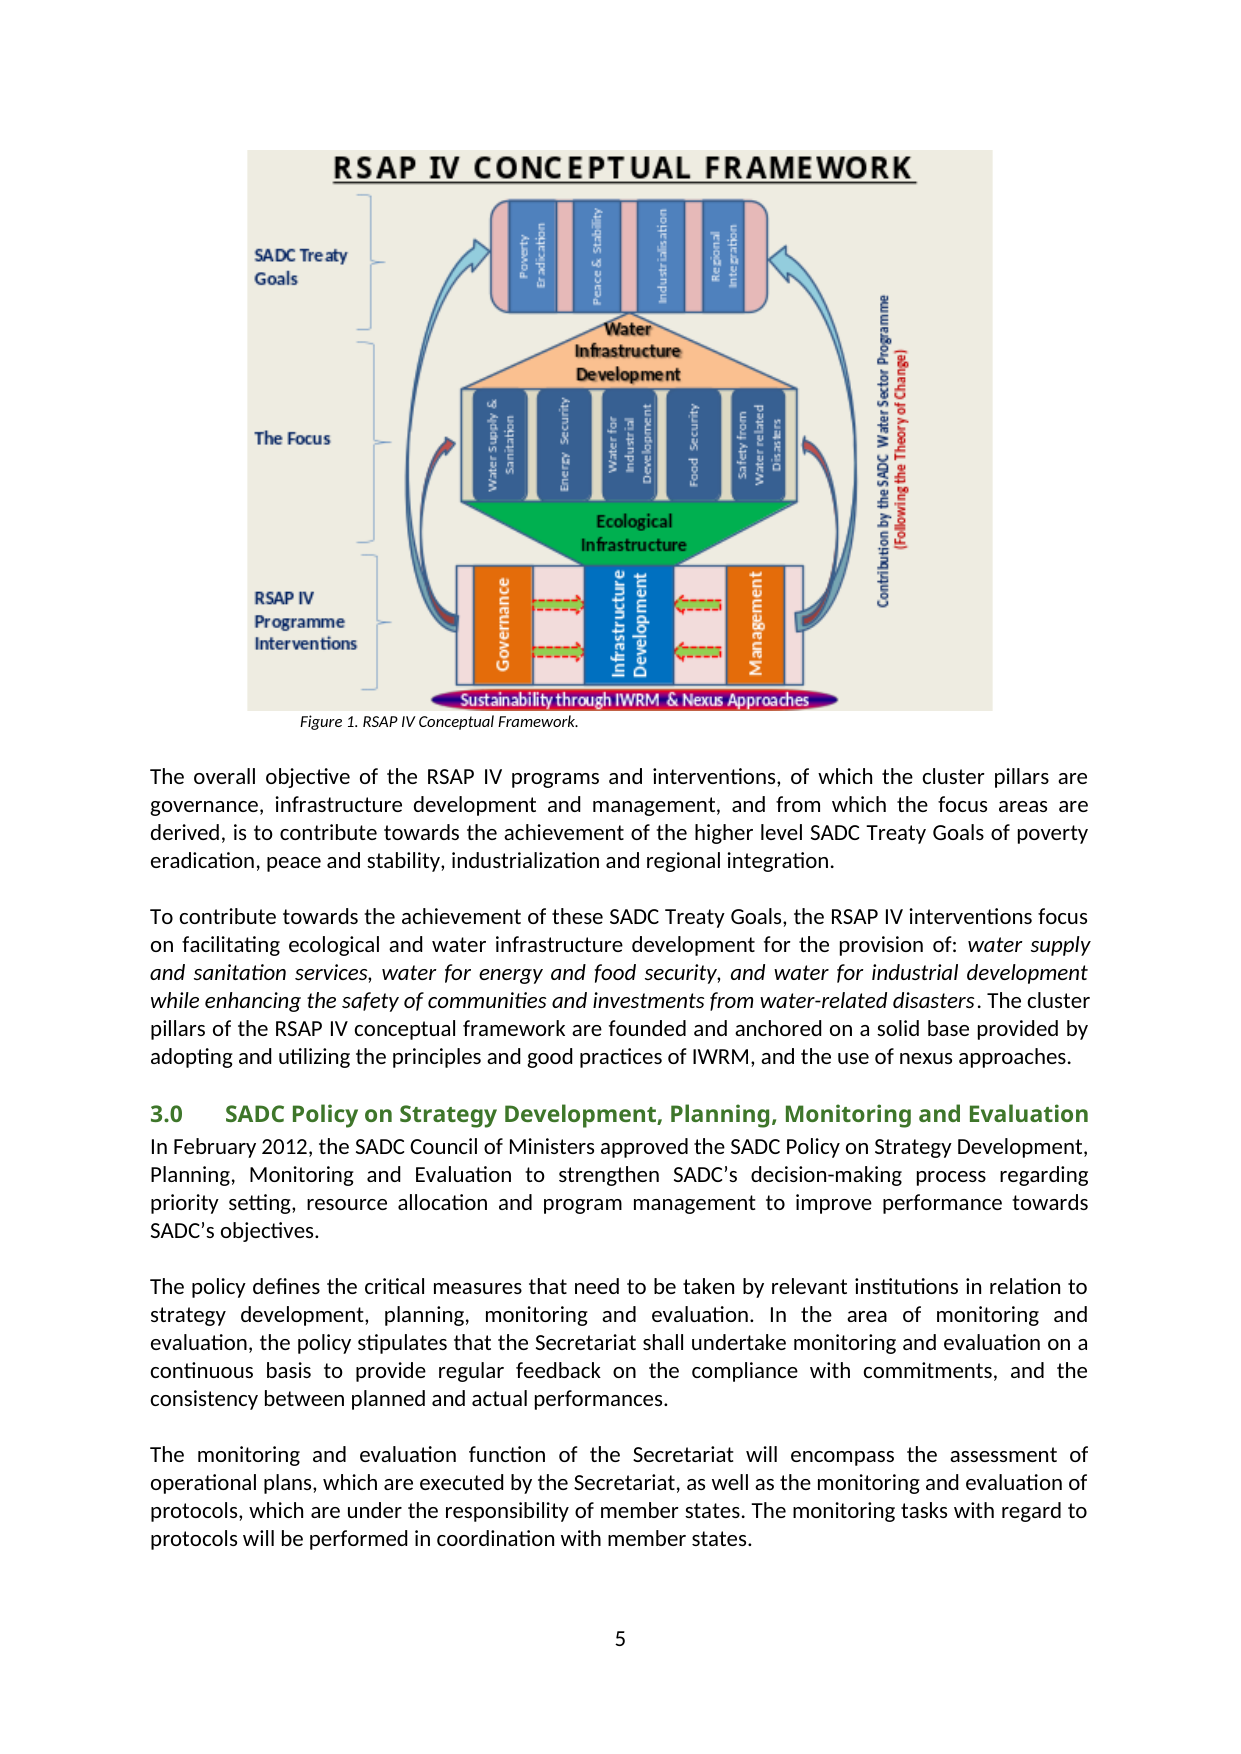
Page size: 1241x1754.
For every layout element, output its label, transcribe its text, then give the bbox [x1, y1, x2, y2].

text The monitoring and evaluation function of the Secretariat will encompass the assessment of operational plans, which are executed by the Secretariat, as well as the monitoring and evaluation of protocols, which are under the responsibility of member states. The monitoring tasks with regard to protocols will be performed in coordination with member states. [150, 1440, 1090, 1552]
subtitle 3.0 SADC Policy on Strategy Development, Planning, Monitoring and Evaluation [150, 1098, 1090, 1129]
text The policy defines the critical measures that need to be taken by relevant institutions in relation to strategy development, planning, monitoring and evaluation. In the area of monitoring and evaluation, the policy stipulates that the Secretariat shall undertake monitoring and evaluation on a continuous basis to provide regular feedback on the compliance with commitments, and the consistency between planned and actual performances. [150, 1272, 1090, 1412]
text To contribute towards the achievement of these SADC Treaty Goals, the RSAP IV interventions focus on facilitating ecological and water infrastructure development for the provision of: water supply and sanitation services, water for energy and food security, and water for industrial development while enhancing the safety of communities and investments from water-related disasters. The cluster pillars of the RSAP IV conceptual framework are founded and anchored on a solid base provided by adopting and utilizing the principles and good practices of IWRM, and the use of nexus approaches. [150, 902, 1090, 1070]
text Figure 1. RSAP IV Conceptual Framework. [300, 711, 1090, 731]
text In February 2012, the SADC Council of Ministers approved the SADC Policy on Strategy Development, Planning, Monitoring and Evaluation to strengthen SADC’s decision-making process regarding priority setting, resource allocation and program management to improve performance towards SADC’s objectives. [150, 1132, 1090, 1244]
text The overall objective of the RSAP IV programs and interventions, of which the cluster pillars are governance, infrastructure development and management, and from which the focus areas are derived, is to contribute towards the achievement of the higher level SADC Treaty Goals of poverty eradication, peace and stability, industrialization and regional integration. [150, 762, 1090, 874]
